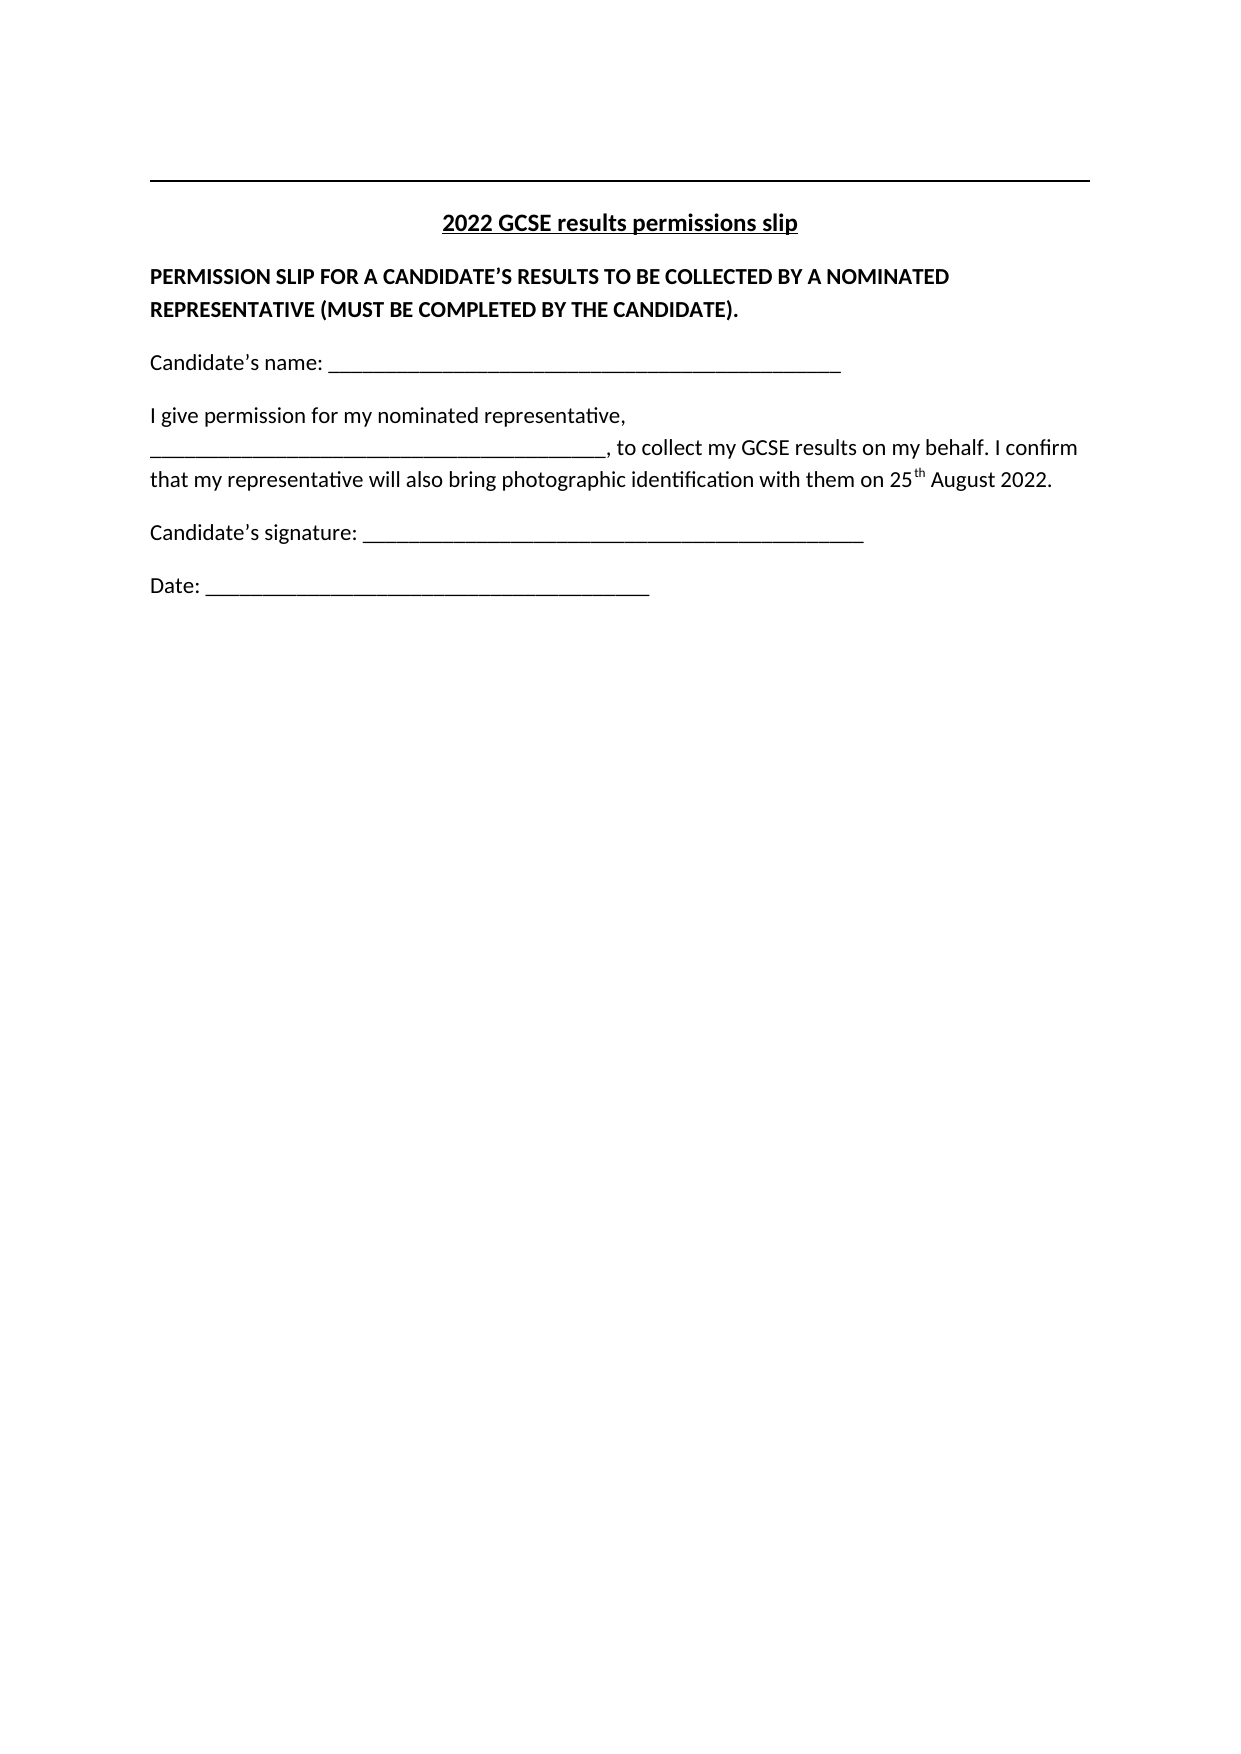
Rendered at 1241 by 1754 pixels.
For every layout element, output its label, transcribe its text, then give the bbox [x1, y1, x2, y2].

text Candidate’s name: _____________________________________________ [150, 348, 1090, 376]
text 2022 GCSE results permissions slip [150, 207, 1090, 237]
text PERMISSION SLIP FOR A CANDIDATE’S RESULTS TO BE COLLECTED BY A NOMINATED REPRESENTATIVE (MUST BE COMPLETED BY THE CANDIDATE). [150, 262, 1090, 323]
text Date: _______________________________________ [150, 571, 1090, 599]
text Candidate’s signature: ____________________________________________ [150, 518, 1090, 546]
text I give permission for my nominated representative, ________________________________________, to collect my GCSE results on my behalf. I confirm that my representative will also bring photographic identification with them on 25th August 2022. [150, 401, 1090, 493]
